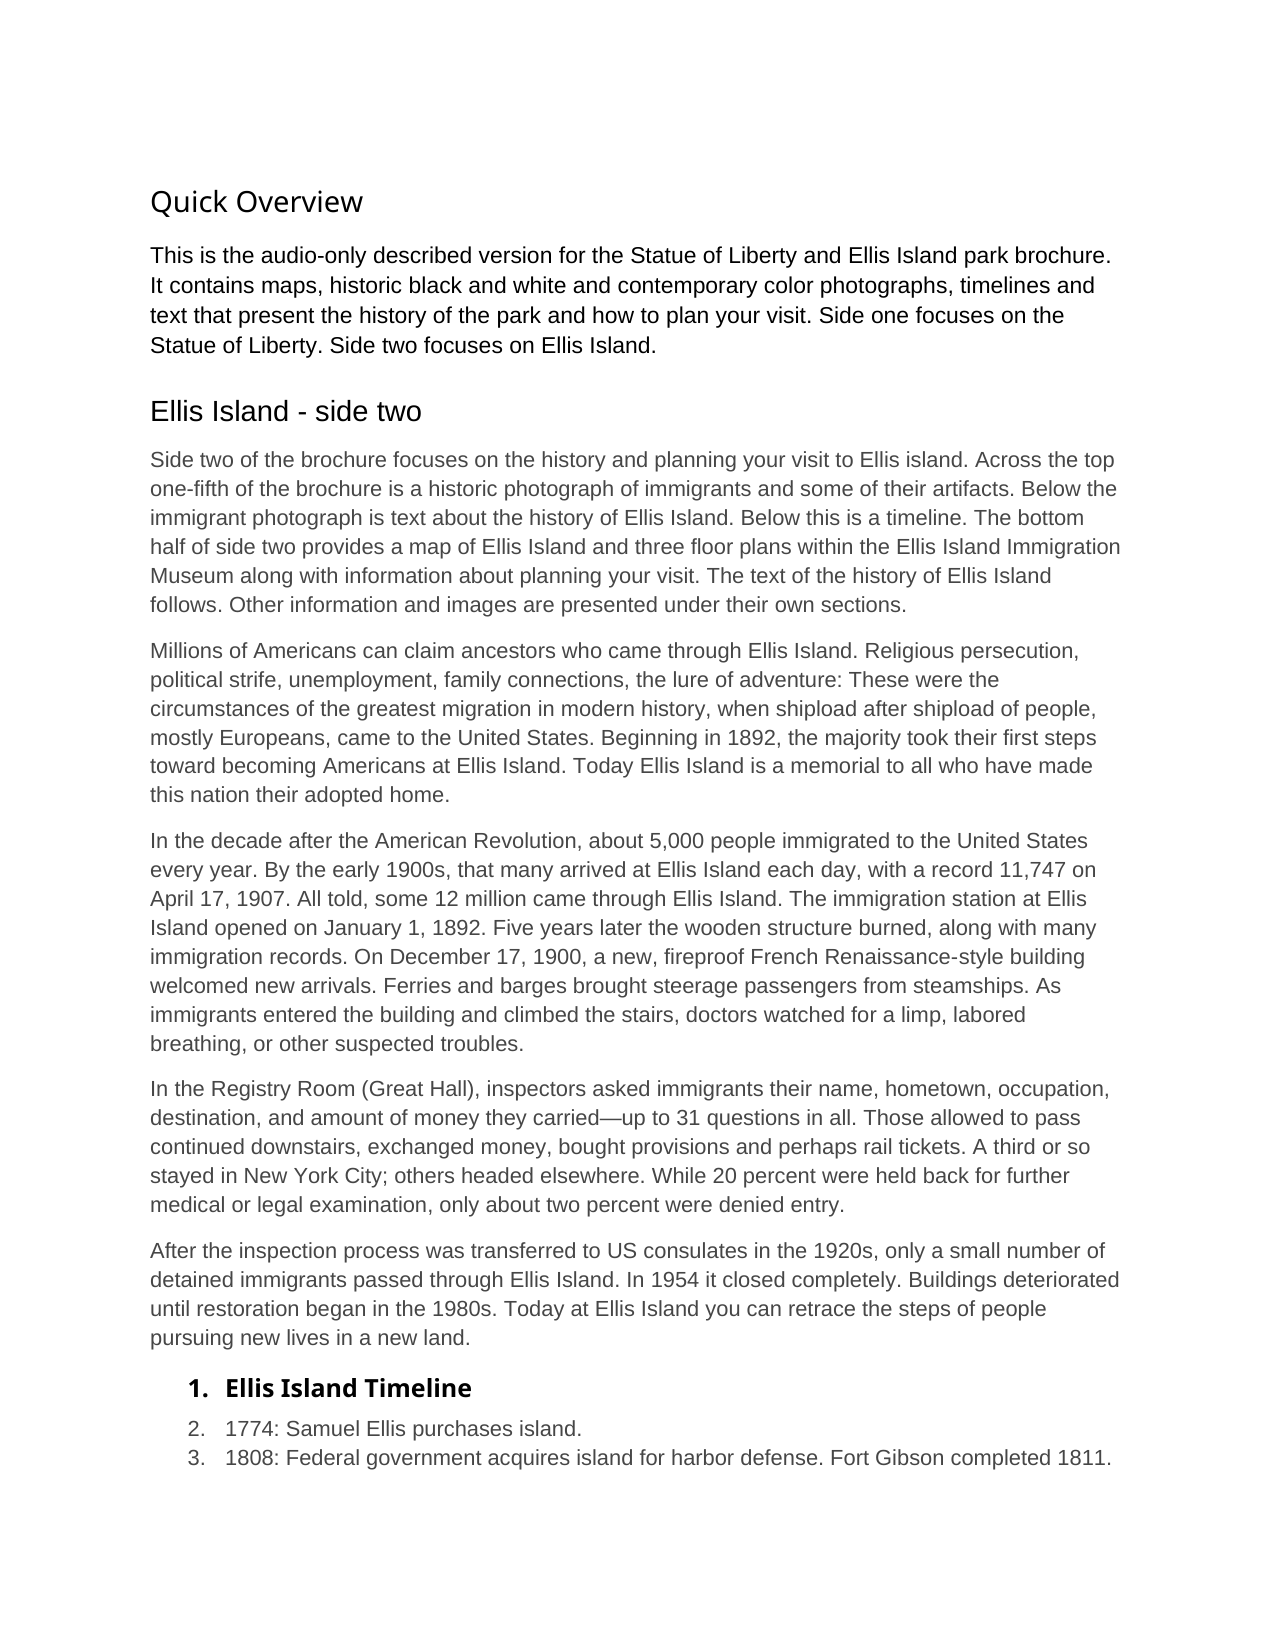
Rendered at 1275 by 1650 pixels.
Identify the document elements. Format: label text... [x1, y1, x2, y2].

text In the Registry Room (Great Hall), inspectors asked immigrants their name, hometown, occupation, destination, and amount of money they carried—up to 31 questions in all. Those allowed to pass continued downstairs, exchanged money, bought provisions and perhaps rail tickets. A third or so stayed in New York City; others headed elsewhere. While 20 percent were held back for further medical or legal examination, only about two percent were denied entry. [150, 1076, 1125, 1217]
list 1808: Federal government acquires island for harbor defense. Fort Gibson completed 1811. [187, 1445, 1125, 1470]
text Ellis Island - side two [150, 394, 1125, 427]
text Millions of Americans can claim ancestors who came through Ellis Island. Religious persecution, political strife, unemployment, family connections, the lure of adventure: These were the circumstances of the greatest migration in modern history, when shipload after shipload of people, mostly Europeans, came to the United States. Beginning in 1892, the majority took their first steps toward becoming Americans at Ellis Island. Today Ellis Island is a memorial to all who have made this nation their adopted home. [150, 638, 1125, 808]
text Side two of the brochure focuses on the history and planning your visit to Ellis island. Across the top one-fifth of the brochure is a historic photograph of immigrants and some of their artifacts. Below the immigrant photograph is text about the history of Ellis Island. Below this is a timeline. The bottom half of side two provides a map of Ellis Island and three floor plans within the Ellis Island Immigration Museum along with information about planning your visit. The text of the history of Ellis Island follows. Other information and images are presented under their own sections. [150, 447, 1125, 617]
subtitle Quick Overview [150, 181, 1125, 221]
text This is the audio-only described version for the Statue of Liberty and Ellis Island park brochure. It contains maps, historic black and white and contemporary color photographs, timelines and text that present the history of the park and how to plan your visit. Side one focuses on the Statue of Liberty. Side two focuses on Ellis Island. [150, 242, 1125, 358]
subtitle Ellis Island Timeline [187, 1370, 1125, 1404]
text In the decade after the American Revolution, about 5,000 people immigrated to the United States every year. By the early 1900s, that many arrived at Ellis Island each day, with a record 11,747 on April 17, 1907. All told, some 12 million came through Ellis Island. The immigration station at Ellis Island opened on January 1, 1892. Five years later the wooden structure burned, along with many immigration records. On December 17, 1900, a new, fireproof French Renaissance-­style building welcomed new arrivals. Ferries and barges brought steerage passengers from steamships. As immigrants entered the building and climbed the stairs, doctors watched for a limp, labored breathing, or other suspected troubles. [150, 828, 1125, 1056]
list 1774: Samuel Ellis purchases island. [187, 1416, 1125, 1441]
text After the inspection process was transferred to US consulates in the 1920s, only a small number of detained immigrants passed through Ellis Island. In 1954 it closed completely. Buildings deteriorated until restoration began in the 1980s. Today at Ellis Island you can retrace the steps of people pursuing new lives in a new land. [150, 1238, 1125, 1350]
